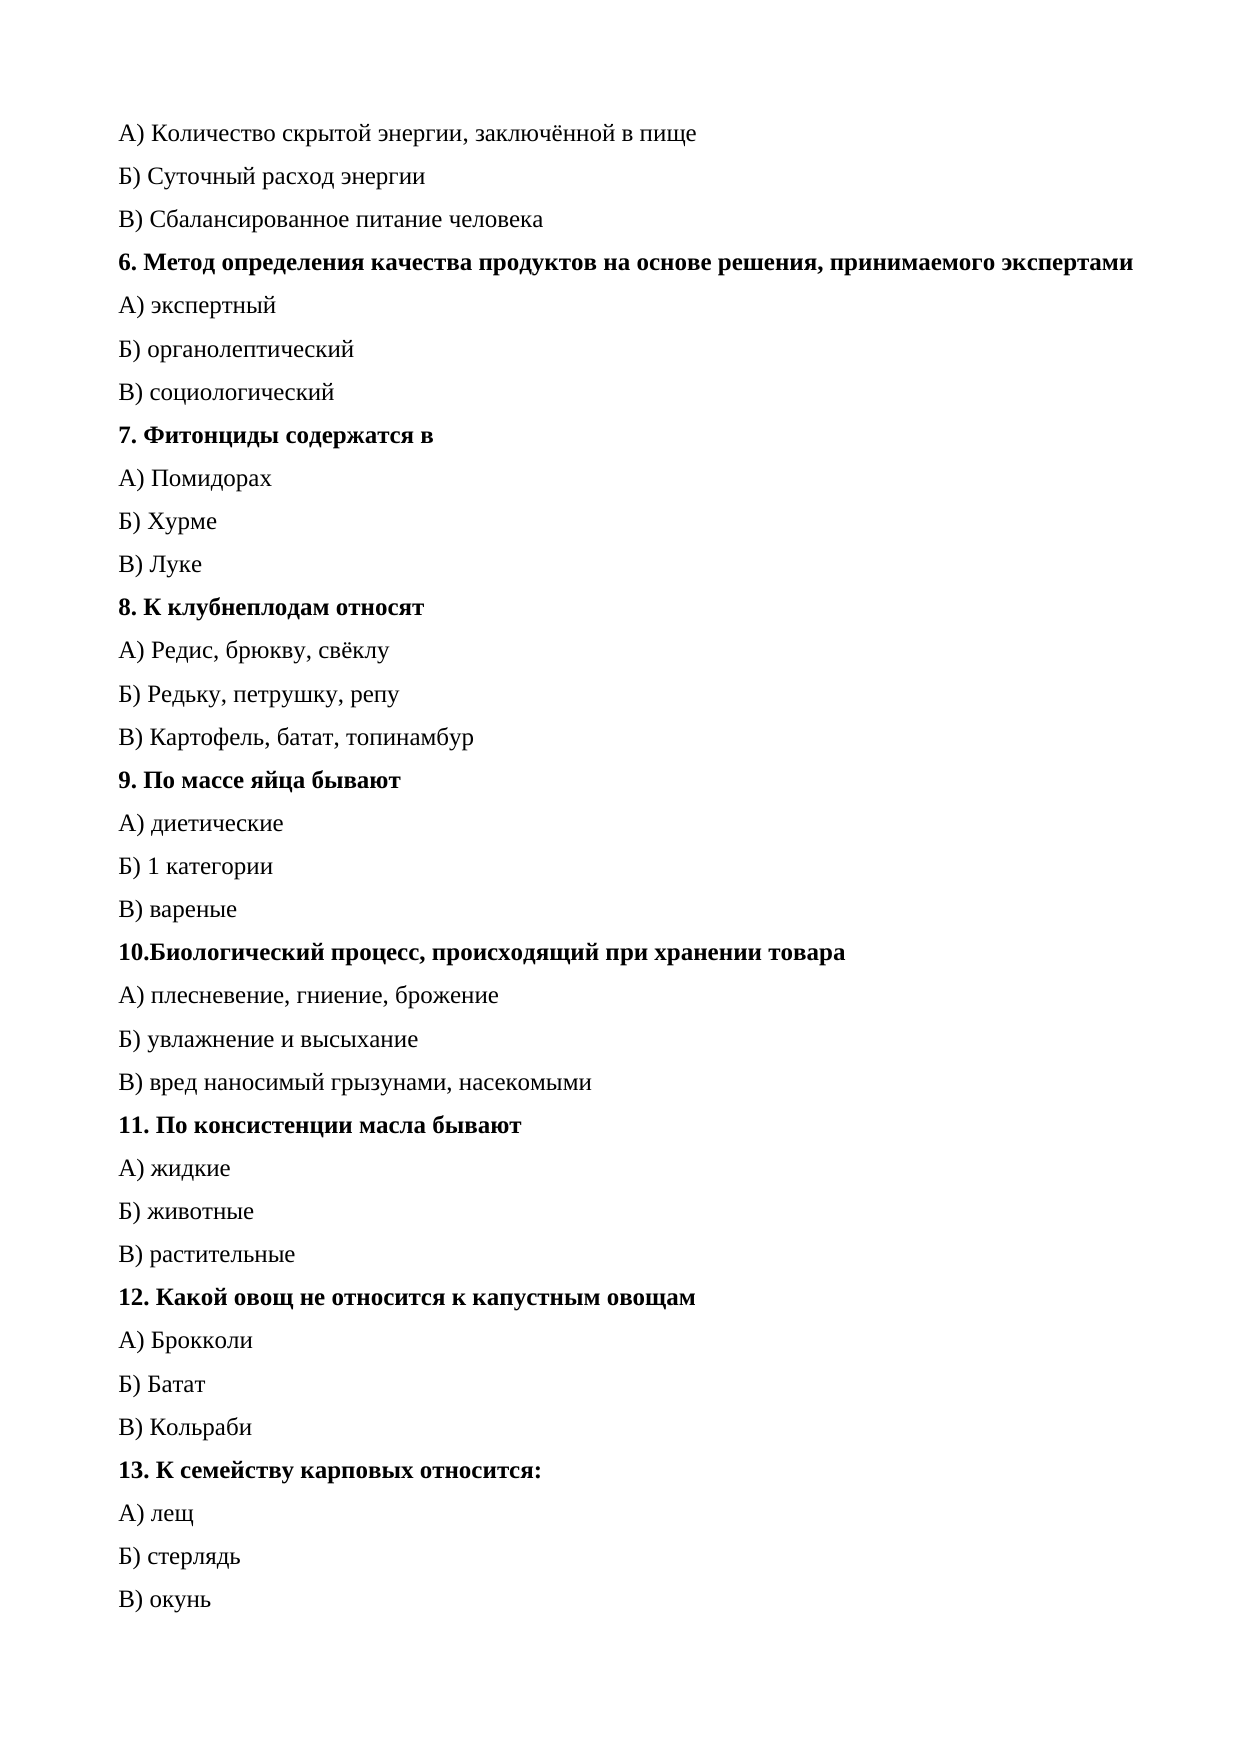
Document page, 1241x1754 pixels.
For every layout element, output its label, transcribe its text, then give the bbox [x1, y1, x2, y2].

text 9. По массе яйца бывают [118, 765, 1152, 794]
text В) вареные [118, 894, 1152, 923]
text 12. Какой овощ не относится к капустным овощам [118, 1282, 1152, 1311]
text 10.Биологический процесс, происходящий при хранении товара [118, 937, 1152, 966]
text В) Луке [118, 549, 1152, 578]
text А) лещ [118, 1498, 1152, 1527]
text Б) увлажнение и высыхание [118, 1024, 1152, 1052]
text Б) животные [118, 1196, 1152, 1225]
text Б) Батат [118, 1369, 1152, 1397]
text В) Кольраби [118, 1412, 1152, 1441]
text В) растительные [118, 1239, 1152, 1268]
text А) экспертный [118, 291, 1152, 319]
text Б) Суточный расход энергии [118, 161, 1152, 190]
text Б) органолептический [118, 334, 1152, 362]
text Б) 1 категории [118, 851, 1152, 880]
text В) Сбалансированное питание человека [118, 204, 1152, 233]
text А) жидкие [118, 1153, 1152, 1182]
text А) Редис, брюкву, свёклу [118, 636, 1152, 664]
text Б) Редьку, петрушку, репу [118, 679, 1152, 707]
text Б) Хурме [118, 506, 1152, 535]
text А) Помидорах [118, 463, 1152, 492]
text Б) стерлядь [118, 1541, 1152, 1570]
text 6. Метод определения качества продуктов на основе решения, принимаемого экспертами [118, 247, 1152, 276]
text 8. К клубнеплодам относят [118, 592, 1152, 621]
text 7. Фитонциды содержатся в [118, 420, 1152, 449]
text А) Количество скрытой энергии, заключённой в пище [118, 118, 1152, 147]
text 13. К семейству карповых относится: [118, 1455, 1152, 1484]
text В) вред наносимый грызунами, насекомыми [118, 1067, 1152, 1096]
text В) социологический [118, 377, 1152, 406]
text В) Картофель, батат, топинамбур [118, 722, 1152, 751]
text 11. По консистенции масла бывают [118, 1110, 1152, 1139]
text А) Брокколи [118, 1326, 1152, 1354]
text В) окунь [118, 1584, 1152, 1613]
text А) плесневение, гниение, брожение [118, 981, 1152, 1009]
text А) диетические [118, 808, 1152, 837]
